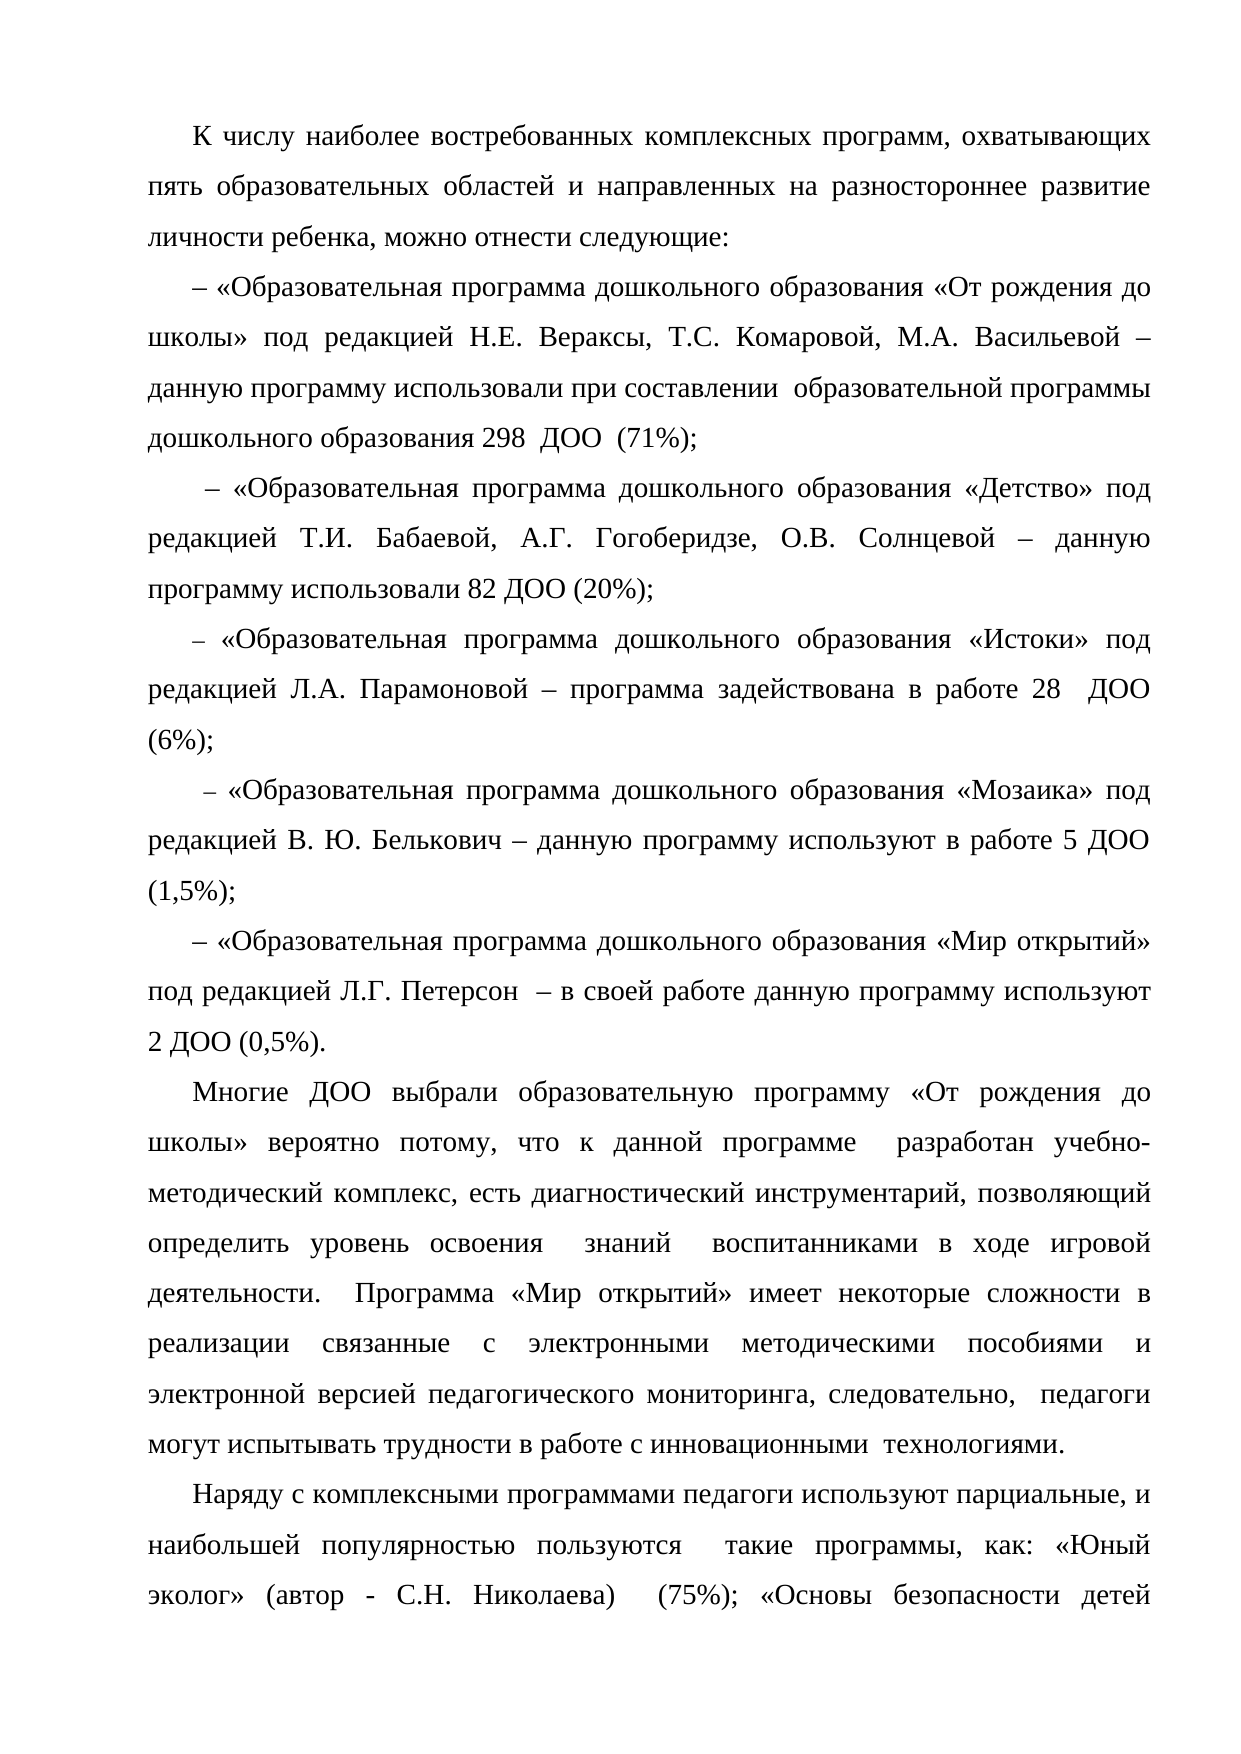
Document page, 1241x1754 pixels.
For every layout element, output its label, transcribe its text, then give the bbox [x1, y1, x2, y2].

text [148, 1477, 1152, 1611]
text – «Образовательная программа дошкольного образования «Истоки» под редакцией Л.А. Парамоновой – программа задействована в работе 28 ДОО (6%); [148, 621, 1152, 755]
text – «Образовательная программа дошкольного образования «Детство» под редакцией Т.И. Бабаевой, А.Г. Гогоберидзе, О.В. Солнцевой – данную программу использовали 82 ДОО (20%); [148, 470, 1152, 604]
text – «Образовательная программа дошкольного образования «Мозаика» под редакцией В. Ю. Белькович – данную программу используют в работе 5 ДОО (1,5%); [148, 772, 1152, 906]
text – «Образовательная программа дошкольного образования «От рождения до школы» под редакцией Н.Е. Вераксы, Т.С. Комаровой, М.А. Васильевой – данную программу использовали при составлении образовательной программы дошкольного образования 298 ДОО (71%); [148, 269, 1152, 453]
text К числу наиболее востребованных комплексных программ, охватывающих пять образовательных областей и направленных на разностороннее развитие личности ребенка, можно отнести следующие: [148, 118, 1152, 252]
text Многие ДОО выбрали образовательную программу «От рождения до школы» вероятно потому, что к данной программе разработан учебно-методический комплекс, есть диагностический инструментарий, позволяющий определить уровень освоения знаний воспитанниками в ходе игровой деятельности. Программа «Мир открытий» имеет некоторые сложности в реализации связанные с электронными методическими пособиями и электронной версией педагогического мониторинга, следовательно, педагоги могут испытывать трудности в работе с инновационными технологиями. [148, 1074, 1152, 1460]
text – «Образовательная программа дошкольного образования «Мир открытий» под редакцией Л.Г. Петерсон – в своей работе данную программу используют 2 ДОО (0,5%). [148, 923, 1152, 1057]
